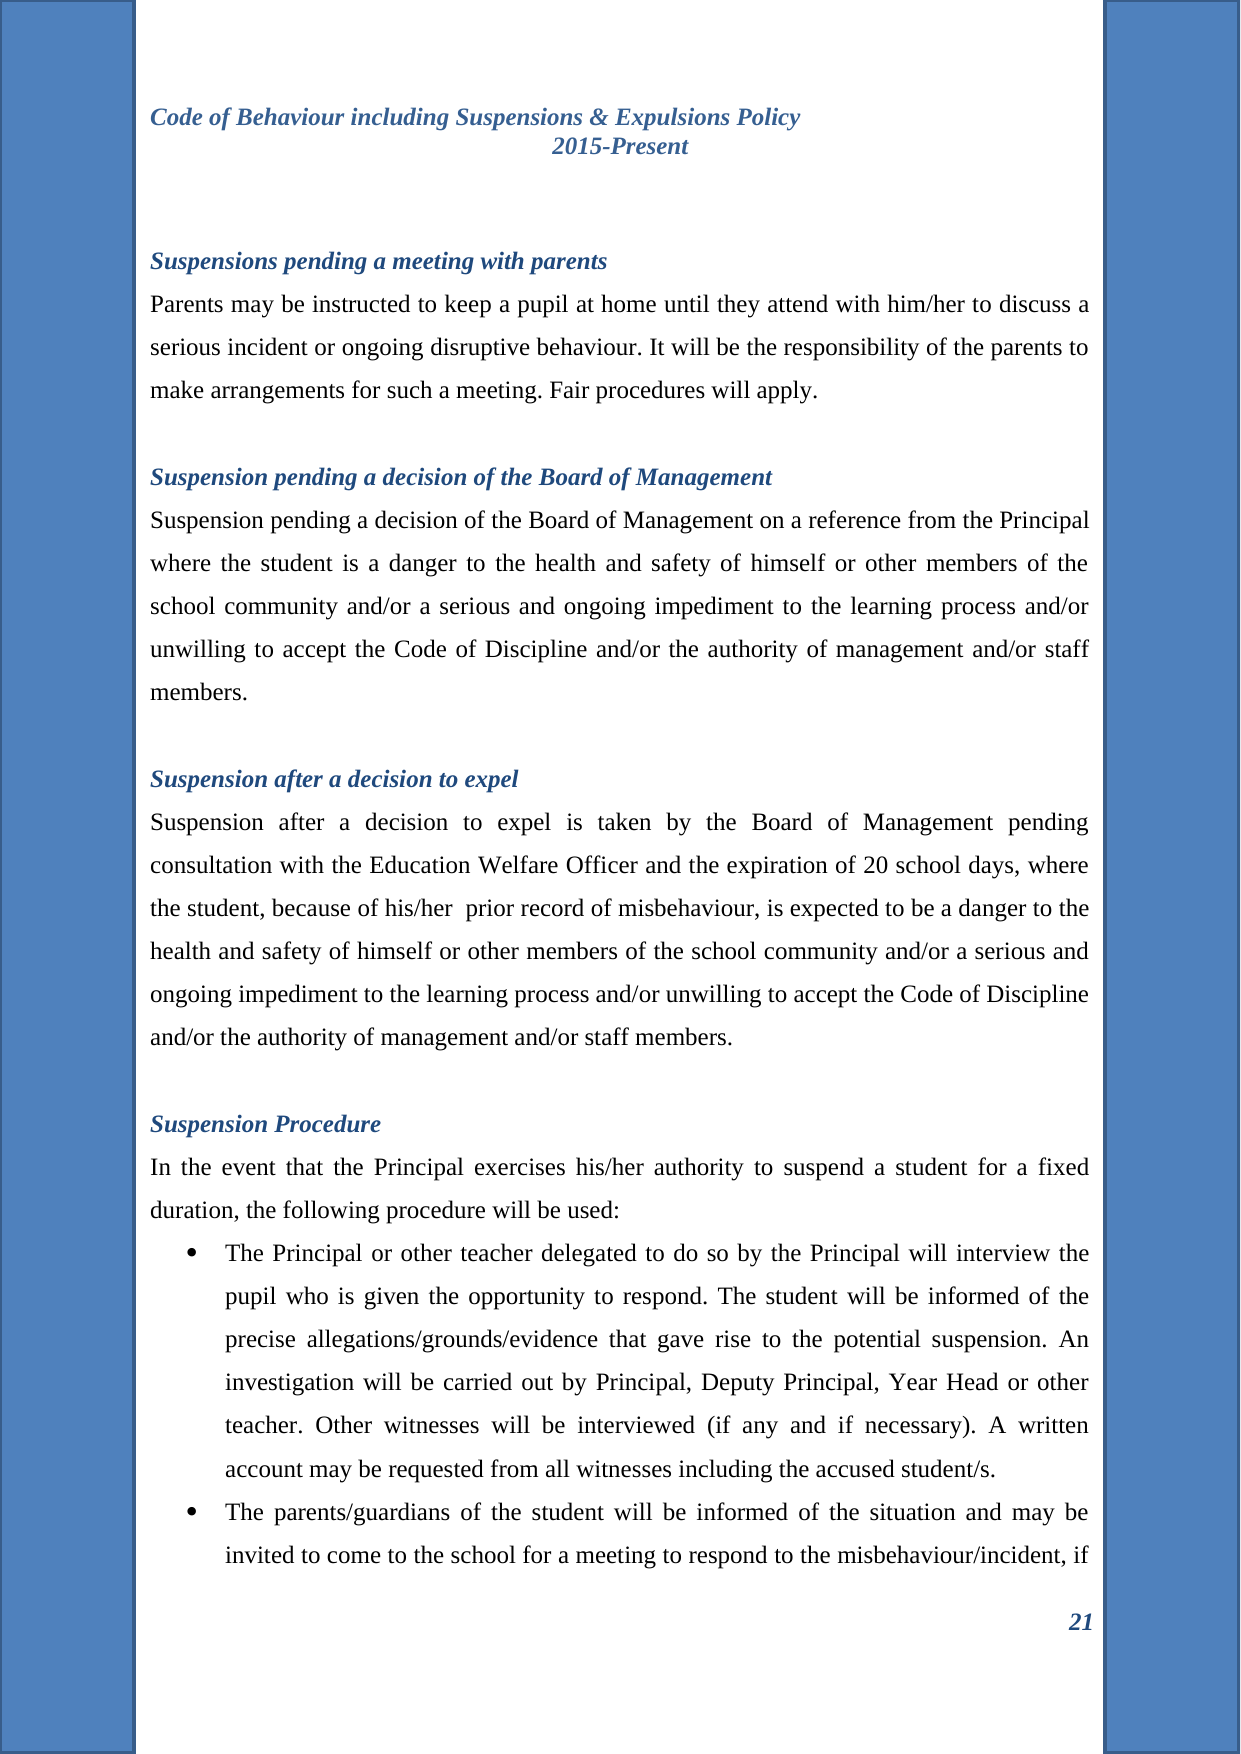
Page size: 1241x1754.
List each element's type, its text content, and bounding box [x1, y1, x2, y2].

text Suspension after a decision to expel is taken by the Board of Management pending consultation with the Education Welfare Officer and the expiration of 20 school days, where the student, because of his/her prior record of misbehaviour, is expected to be a danger to the health and safety of himself or other members of the school community and/or a serious and ongoing impediment to the learning process and/or unwilling to accept the Code of Discipline and/or the authority of management and/or staff members. [150, 807, 1090, 1051]
subtitle Suspension after a decision to expel [150, 764, 1090, 792]
list The Principal or other teacher delegated to do so by the Principal will interview the pupil who is given the opportunity to respond. The student will be informed of the precise allegations/grounds/evidence that gave rise to the potential suspension. An investigation will be carried out by Principal, Deputy Principal, Year Head or other teacher. Other witnesses will be interviewed (if any and if necessary). A written account may be requested from all witnesses including the accused student/s. [187, 1238, 1090, 1482]
subtitle Suspensions pending a meeting with parents [150, 246, 1090, 275]
subtitle Suspension Procedure [150, 1109, 1090, 1137]
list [187, 1497, 1090, 1569]
subtitle Suspension pending a decision of the Board of Management [150, 462, 1090, 491]
text Suspension pending a decision of the Board of Management on a reference from the Principal where the student is a danger to the health and safety of himself or other members of the school community and/or a serious and ongoing impediment to the learning process and/or unwilling to accept the Code of Discipline and/or the authority of management and/or staff members. [150, 505, 1090, 706]
text In the event that the Principal exercises his/her authority to suspend a student for a fixed duration, the following procedure will be used: [150, 1152, 1090, 1224]
text Parents may be instructed to keep a pupil at home until they attend with him/her to discuss a serious incident or ongoing disruptive behaviour. It will be the responsibility of the parents to make arrangements for such a meeting. Fair procedures will apply. [150, 289, 1090, 404]
